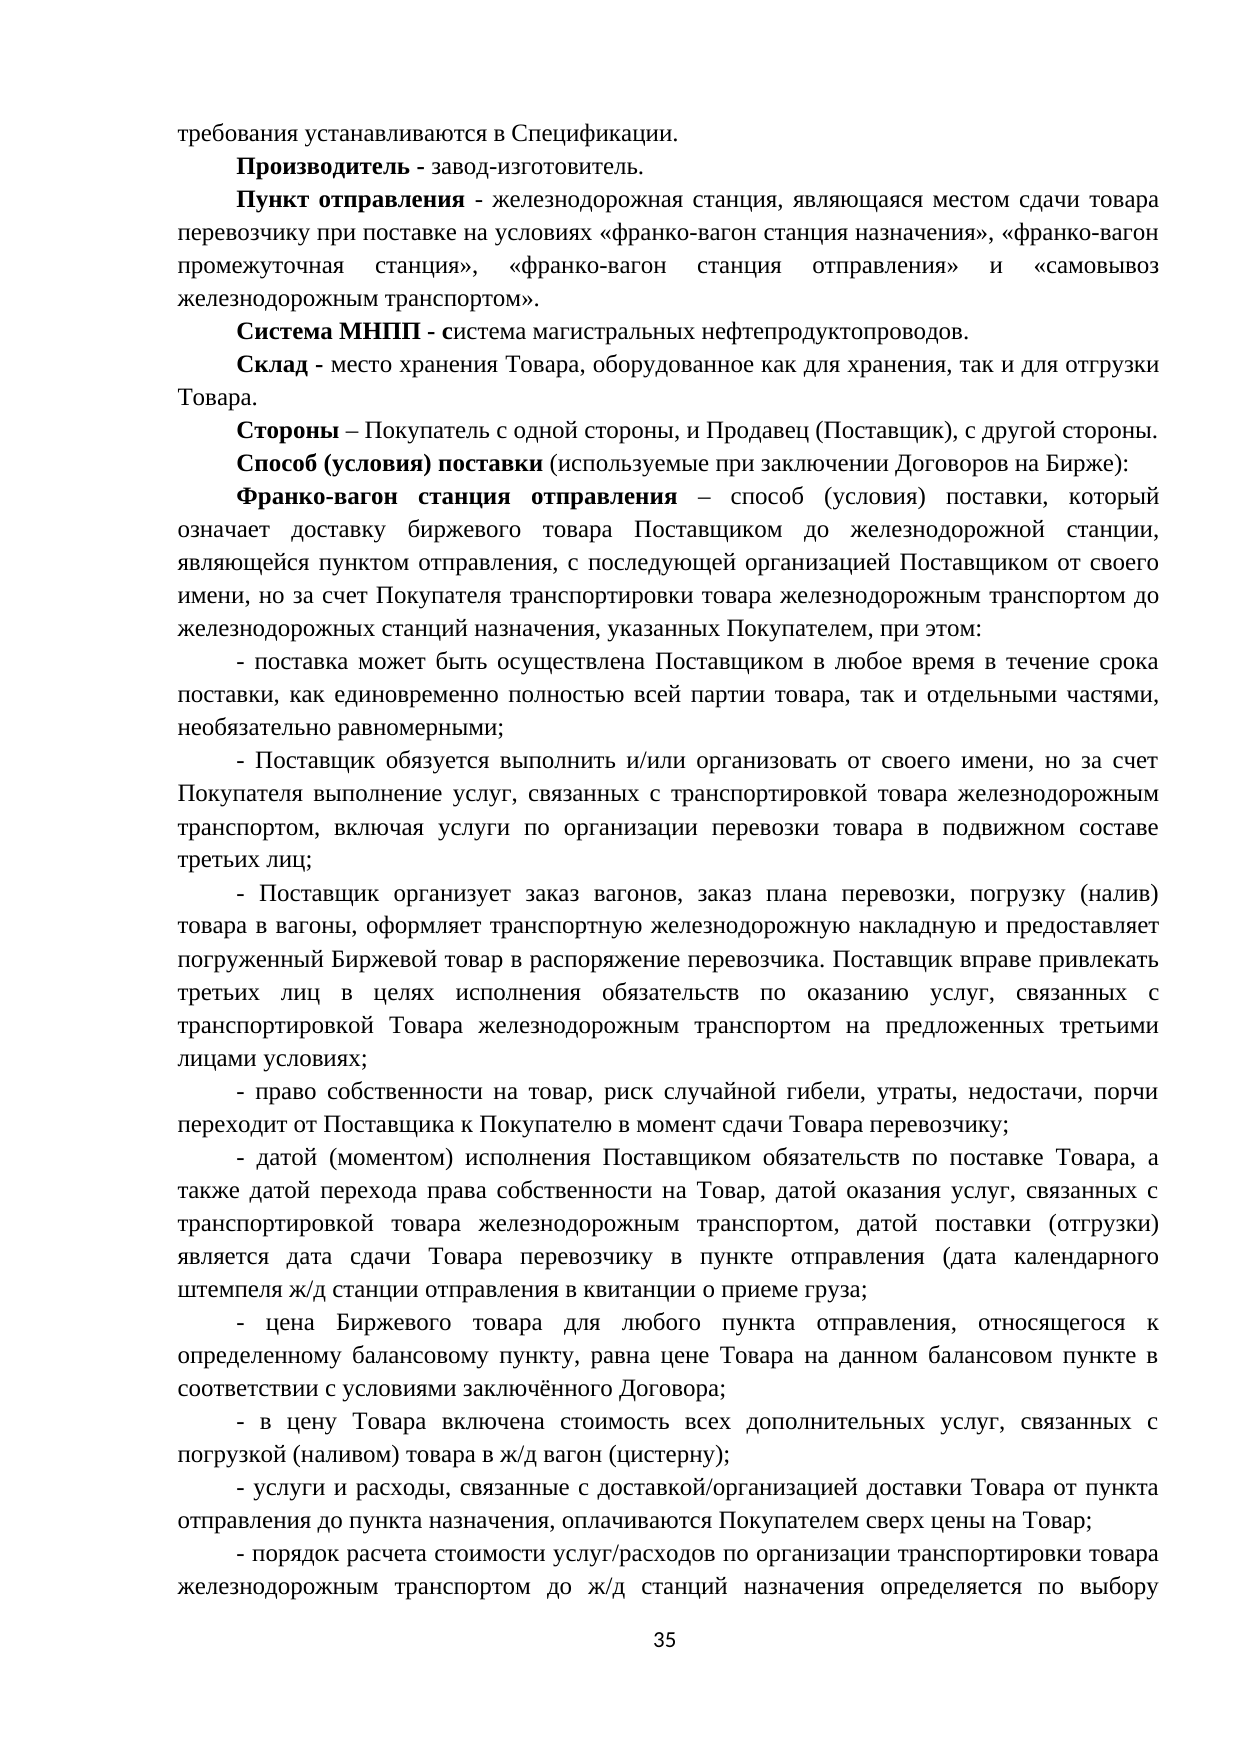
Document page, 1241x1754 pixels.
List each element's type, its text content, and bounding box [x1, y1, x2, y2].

text Производитель - завод-изготовитель. [177, 151, 1160, 180]
text Стороны – Покупатель с одной стороны, и Продавец (Поставщик), с другой стороны. [177, 415, 1160, 444]
text Склад - место хранения Товара, оборудованное как для хранения, так и для отгрузки Товара. [177, 349, 1160, 411]
text Система МНПП - система магистральных нефтепродуктопроводов. [177, 316, 1160, 345]
text Франко-вагон станция отправления – способ (условия) поставки, который означает доставку биржевого товара Поставщиком до железнодорожной станции, являющейся пунктом отправления, с последующей организацией Поставщиком от своего имени, но за счет Покупателя транспортировки товара железнодорожным транспортом до железнодорожных станций назначения, указанных Покупателем, при этом: [177, 481, 1160, 642]
text - право собственности на товар, риск случайной гибели, утраты, недостачи, порчи переходит от Поставщика к Покупателю в момент сдачи Товара перевозчику; [177, 1076, 1160, 1137]
text - цена Биржевого товара для любого пункта отправления, относящегося к определенному балансовому пункту, равна цене Товара на данном балансовом пункте в соответствии с условиями заключённого Договора; [177, 1307, 1160, 1402]
text Способ (условия) поставки (используемые при заключении Договоров на Бирже): [177, 448, 1160, 477]
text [177, 1538, 1160, 1600]
text - поставка может быть осуществлена Поставщиком в любое время в течение срока поставки, как единовременно полностью всей партии товара, так и отдельными частями, необязательно равномерными; [177, 646, 1160, 741]
text - Поставщик организует заказ вагонов, заказ плана перевозки, погрузку (налив) товара в вагоны, оформляет транспортную железнодорожную накладную и предоставляет погруженный Биржевой товар в распоряжение перевозчика. Поставщик вправе привлекать третьих лиц в целях исполнения обязательств по оказанию услуг, связанных с транспортировкой Товара железнодорожным транспортом на предложенных третьими лицами условиях; [177, 878, 1160, 1071]
text Пункт отправления - железнодорожная станция, являющаяся местом сдачи товара перевозчику при поставке на условиях «франко-вагон станция назначения», «франко-вагон промежуточная станция», «франко-вагон станция отправления» и «самовывоз железнодорожным транспортом». [177, 184, 1160, 312]
text - Поставщик обязуется выполнить и/или организовать от своего имени, но за счет Покупателя выполнение услуг, связанных с транспортировкой товара железнодорожным транспортом, включая услуги по организации перевозки товара в подвижном составе третьих лиц; [177, 746, 1160, 873]
text - услуги и расходы, связанные с доставкой/организацией доставки Товара от пункта отправления до пункта назначения, оплачиваются Покупателем сверх цены на Товар; [177, 1472, 1160, 1534]
text - датой (моментом) исполнения Поставщиком обязательств по поставке Товара, а также датой перехода права собственности на Товар, датой оказания услуг, связанных с транспортировкой товара железнодорожным транспортом, датой поставки (отгрузки) является дата сдачи Товара перевозчику в пункте отправления (дата календарного штемпеля ж/д станции отправления в квитанции о приеме груза; [177, 1142, 1160, 1303]
text - в цену Товара включена стоимость всех дополнительных услуг, связанных с погрузкой (наливом) товара в ж/д вагон (цистерну); [177, 1406, 1160, 1468]
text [177, 118, 1160, 147]
